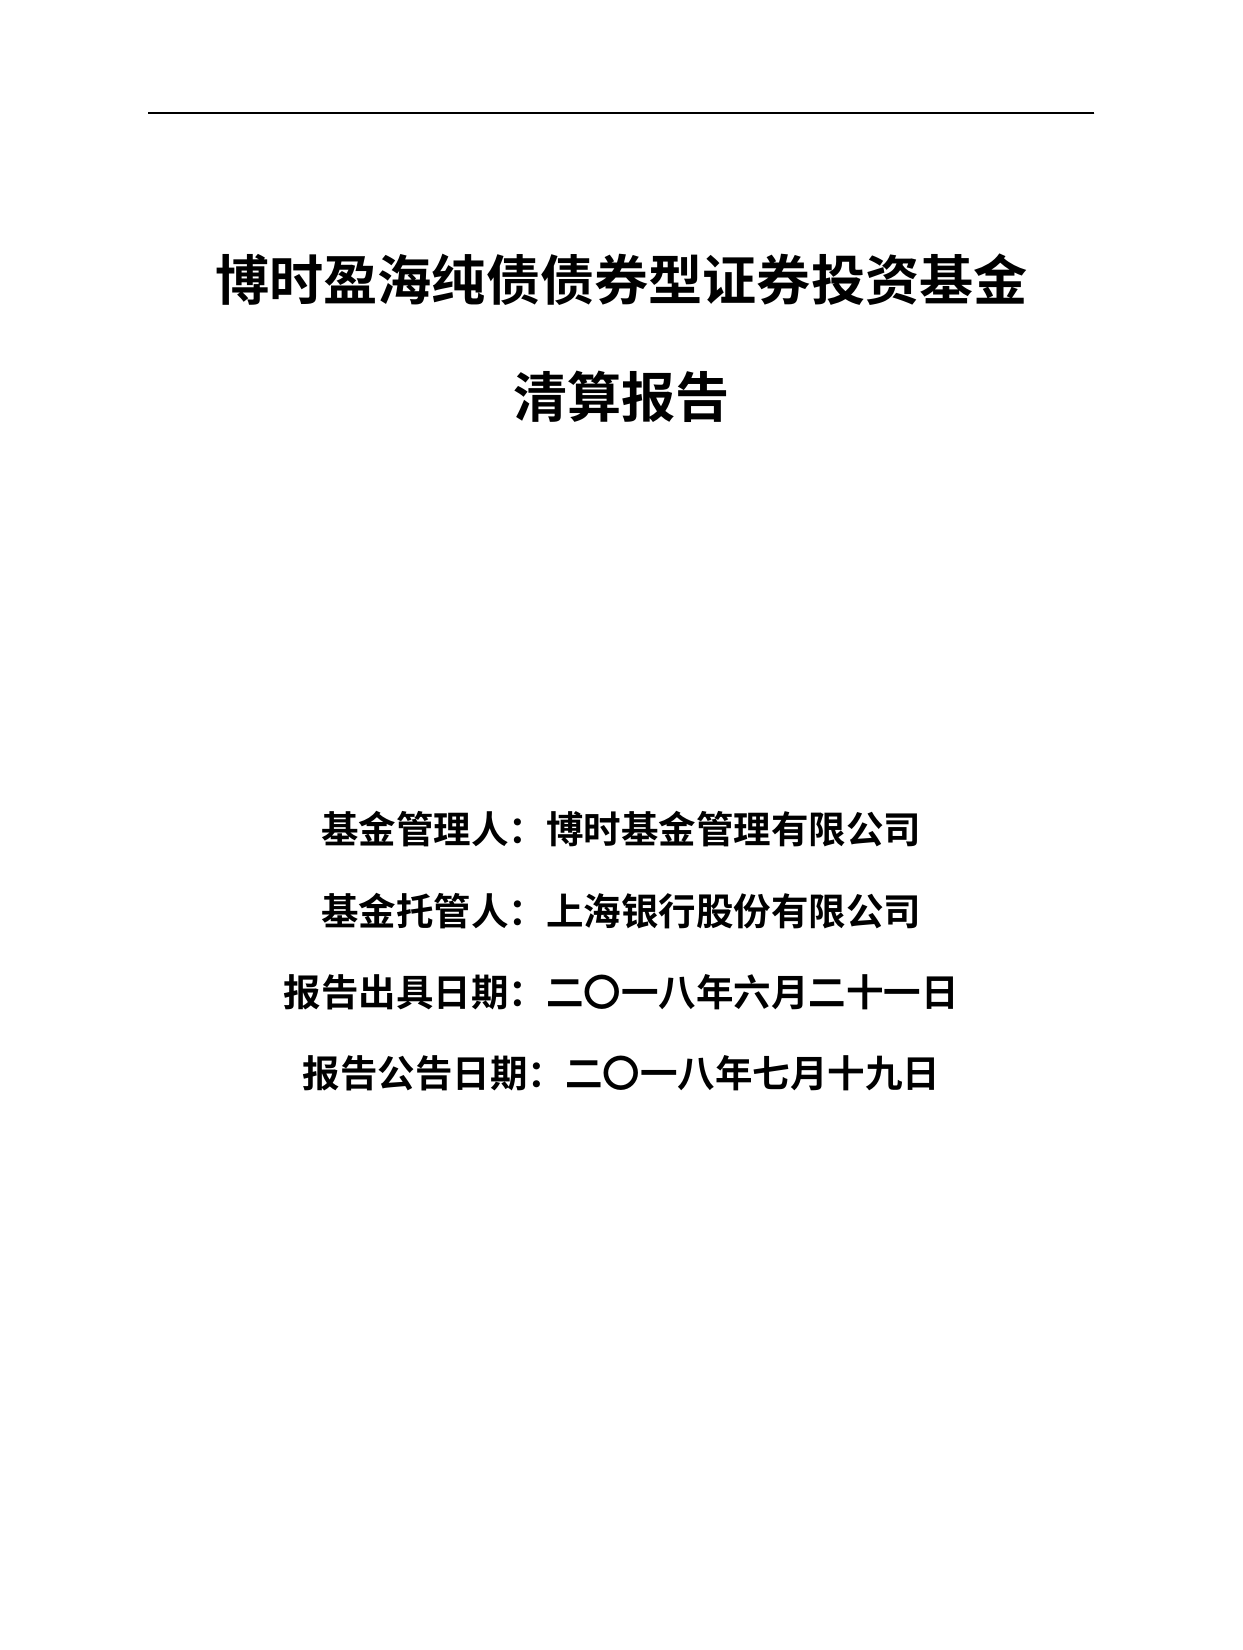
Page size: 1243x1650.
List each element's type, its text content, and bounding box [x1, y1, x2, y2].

text 基金托管人：上海银行股份有限公司 [148, 881, 1094, 936]
text 博时盈海纯债债券型证券投资基金 [148, 237, 1094, 316]
text 报告公告日期：二〇一八年七月十九日 [148, 1044, 1094, 1098]
text 清算报告 [148, 355, 1094, 433]
text 基金管理人：博时基金管理有限公司 [148, 800, 1094, 854]
text 报告出具日期：二〇一八年六月二十一日 [148, 963, 1094, 1017]
